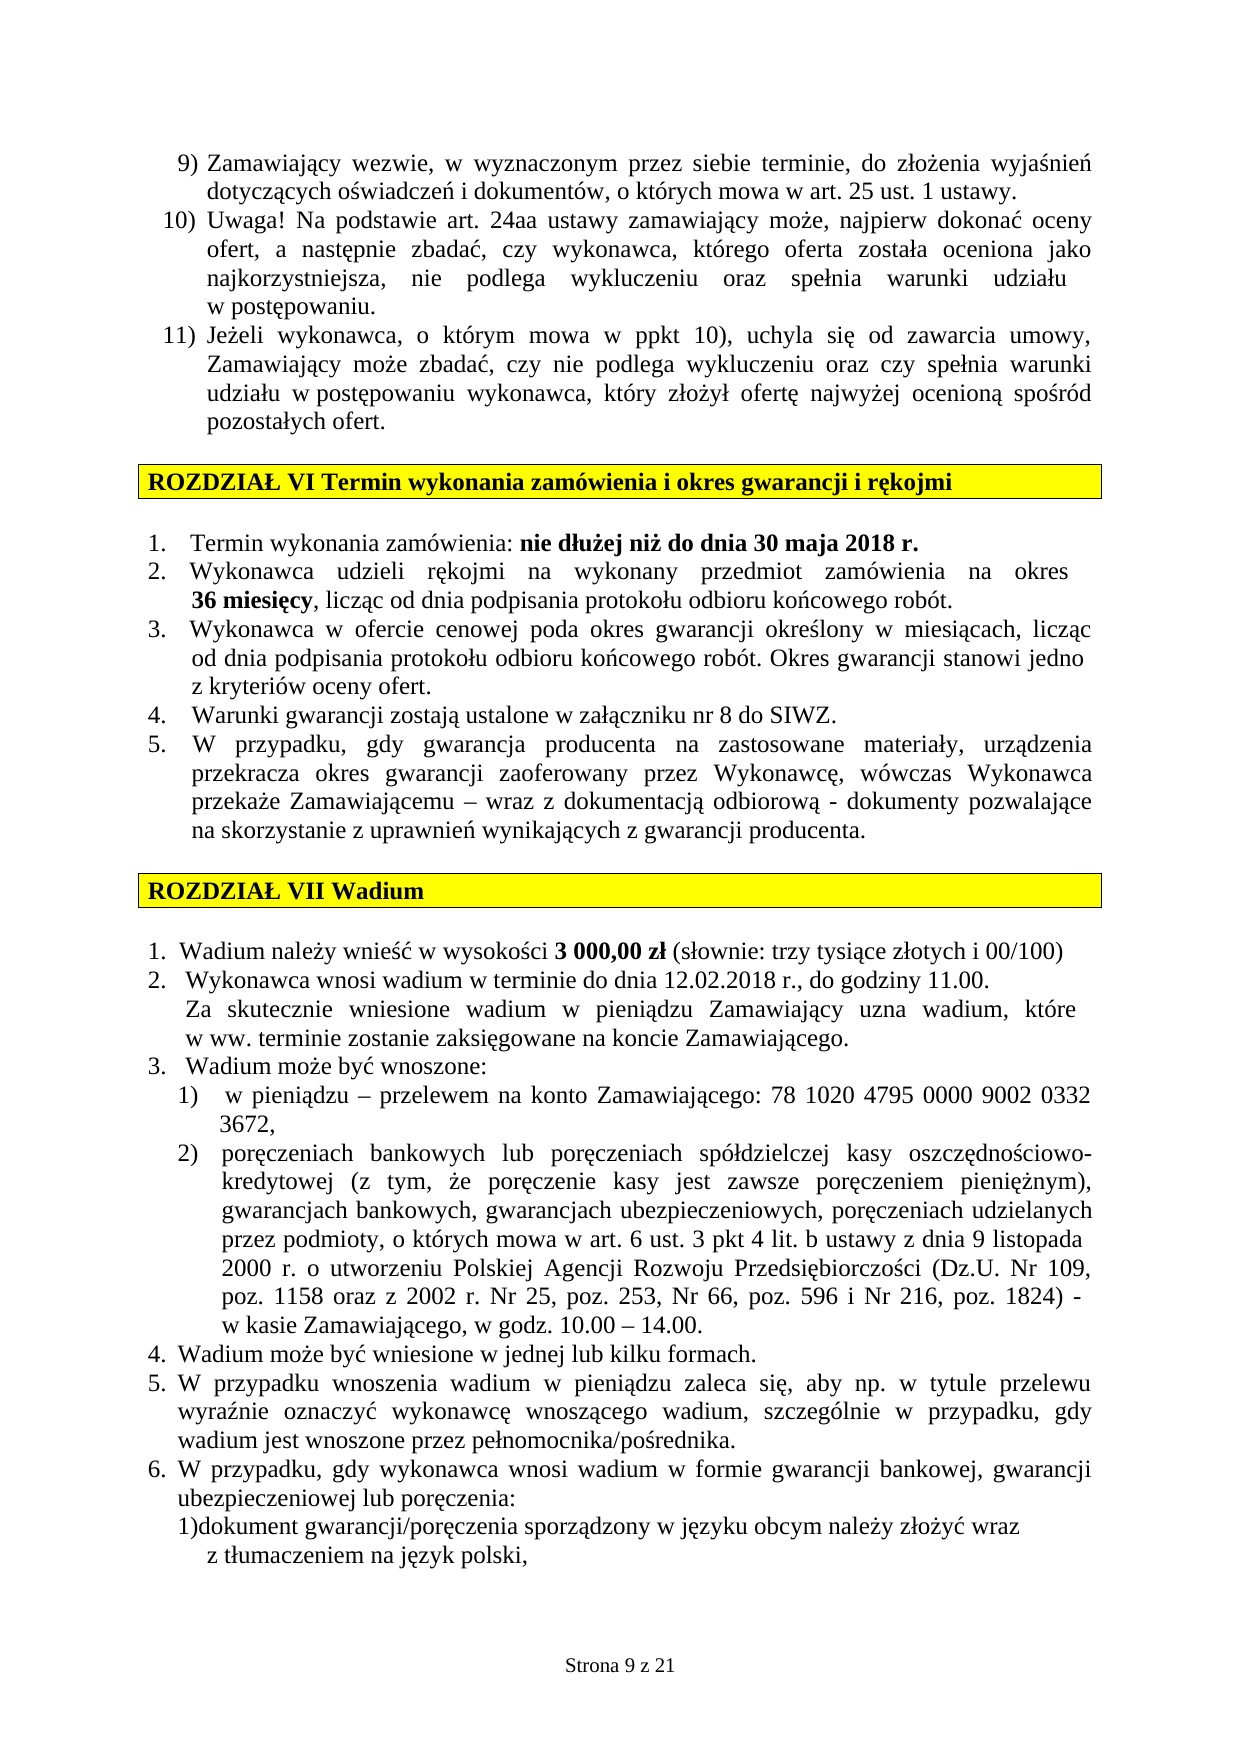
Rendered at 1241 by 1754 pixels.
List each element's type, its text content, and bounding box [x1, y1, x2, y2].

text 3. Wykonawca w ofercie cenowej poda okres gwarancji określony w miesiącach, licząc od dnia podpisania protokołu odbioru końcowego robót. Okres gwarancji stanowi jedno z kryteriów oceny ofert. [148, 614, 1093, 700]
list w pieniądzu – przelewem na konto Zamawiającego: 78 1020 4795 0000 9002 0332 3672, [177, 1080, 1093, 1138]
list Jeżeli wykonawca, o którym mowa w ppkt 10), uchyla się od zawarcia umowy, Zamawiający może zbadać, czy nie podlega wykluczeniu oraz czy spełnia warunki udziału w postępowaniu wykonawca, który złożył ofertę najwyżej ocenioną spośród pozostałych ofert. [162, 320, 1093, 435]
list W przypadku wnoszenia wadium w pieniądzu zaleca się, aby np. w tytule przelewu wyraźnie oznaczyć wykonawcę wnoszącego wadium, szczególnie w przypadku, gdy wadium jest wnoszone przez pełnomocnika/pośrednika. [148, 1368, 1093, 1454]
list W przypadku, gdy wykonawca wnosi wadium w formie gwarancji bankowej, gwarancji ubezpieczeniowej lub poręczenia: [148, 1454, 1093, 1511]
text 2. Wykonawca udzieli rękojmi na wykonany przedmiot zamówienia na okres 36 miesięcy, licząc od dnia podpisania protokołu odbioru końcowego robót. [148, 556, 1093, 614]
text 1. Wadium należy wnieść w wysokości 3 000,00 zł (słownie: trzy tysiące złotych i 00/100) [148, 936, 1093, 965]
text 3. Wadium może być wnoszone: [148, 1051, 1093, 1080]
list Uwaga! Na podstawie art. 24aa ustawy zamawiający może, najpierw dokonać oceny ofert, a następnie zbadać, czy wykonawca, którego oferta została oceniona jako najkorzystniejsza, nie podlega wykluczeniu oraz spełnia warunki udziału w postępowaniu. [162, 205, 1093, 320]
text 2. Wykonawca wnosi wadium w terminie do dnia 12.02.2018 r., do godziny 11.00. [148, 965, 1093, 994]
text ROZDZIAŁ VI Termin wykonania zamówienia i okres gwarancji i rękojmi [139, 465, 1101, 498]
list dokument gwarancji/poręczenia sporządzony w języku obcym należy złożyć wraz z tłumaczeniem na język polski, [177, 1511, 1093, 1569]
text Za skutecznie wniesione wadium w pieniądzu Zamawiający uzna wadium, które w ww. terminie zostanie zaksięgowane na koncie Zamawiającego. [185, 994, 1093, 1051]
text ROZDZIAŁ VII Wadium [139, 874, 1101, 907]
list Wadium może być wniesione w jednej lub kilku formach. [148, 1339, 1093, 1368]
list poręczeniach bankowych lub poręczeniach spółdzielczej kasy oszczędnościowo-kredytowej (z tym, że poręczenie kasy jest zawsze poręczeniem pieniężnym), gwarancjach bankowych, gwarancjach ubezpieczeniowych, poręczeniach udzielanych przez podmioty, o których mowa w art. 6 ust. 3 pkt 4 lit. b ustawy z dnia 9 listopada 2000 r. o utworzeniu Polskiej Agencji Rozwoju Przedsiębiorczości (Dz.U. Nr 109, poz. 1158 oraz z 2002 r. Nr 25, poz. 253, Nr 66, poz. 596 i Nr 216, poz. 1824) - w kasie Zamawiającego, w godz. 10.00 – 14.00. [177, 1138, 1093, 1339]
list Zamawiający wezwie, w wyznaczonym przez siebie terminie, do złożenia wyjaśnień dotyczących oświadczeń i dokumentów, o których mowa w art. 25 ust. 1 ustawy. [177, 148, 1093, 205]
text 5. W przypadku, gdy gwarancja producenta na zastosowane materiały, urządzenia przekracza okres gwarancji zaoferowany przez Wykonawcę, wówczas Wykonawca przekaże Zamawiającemu – wraz z dokumentacją odbiorową - dokumenty pozwalające na skorzystanie z uprawnień wynikających z gwarancji producenta. [148, 729, 1093, 844]
text 4. Warunki gwarancji zostają ustalone w załączniku nr 8 do SIWZ. [148, 700, 1093, 729]
text 1. Termin wykonania zamówienia: nie dłużej niż do dnia 30 maja 2018 r. [148, 528, 1093, 556]
